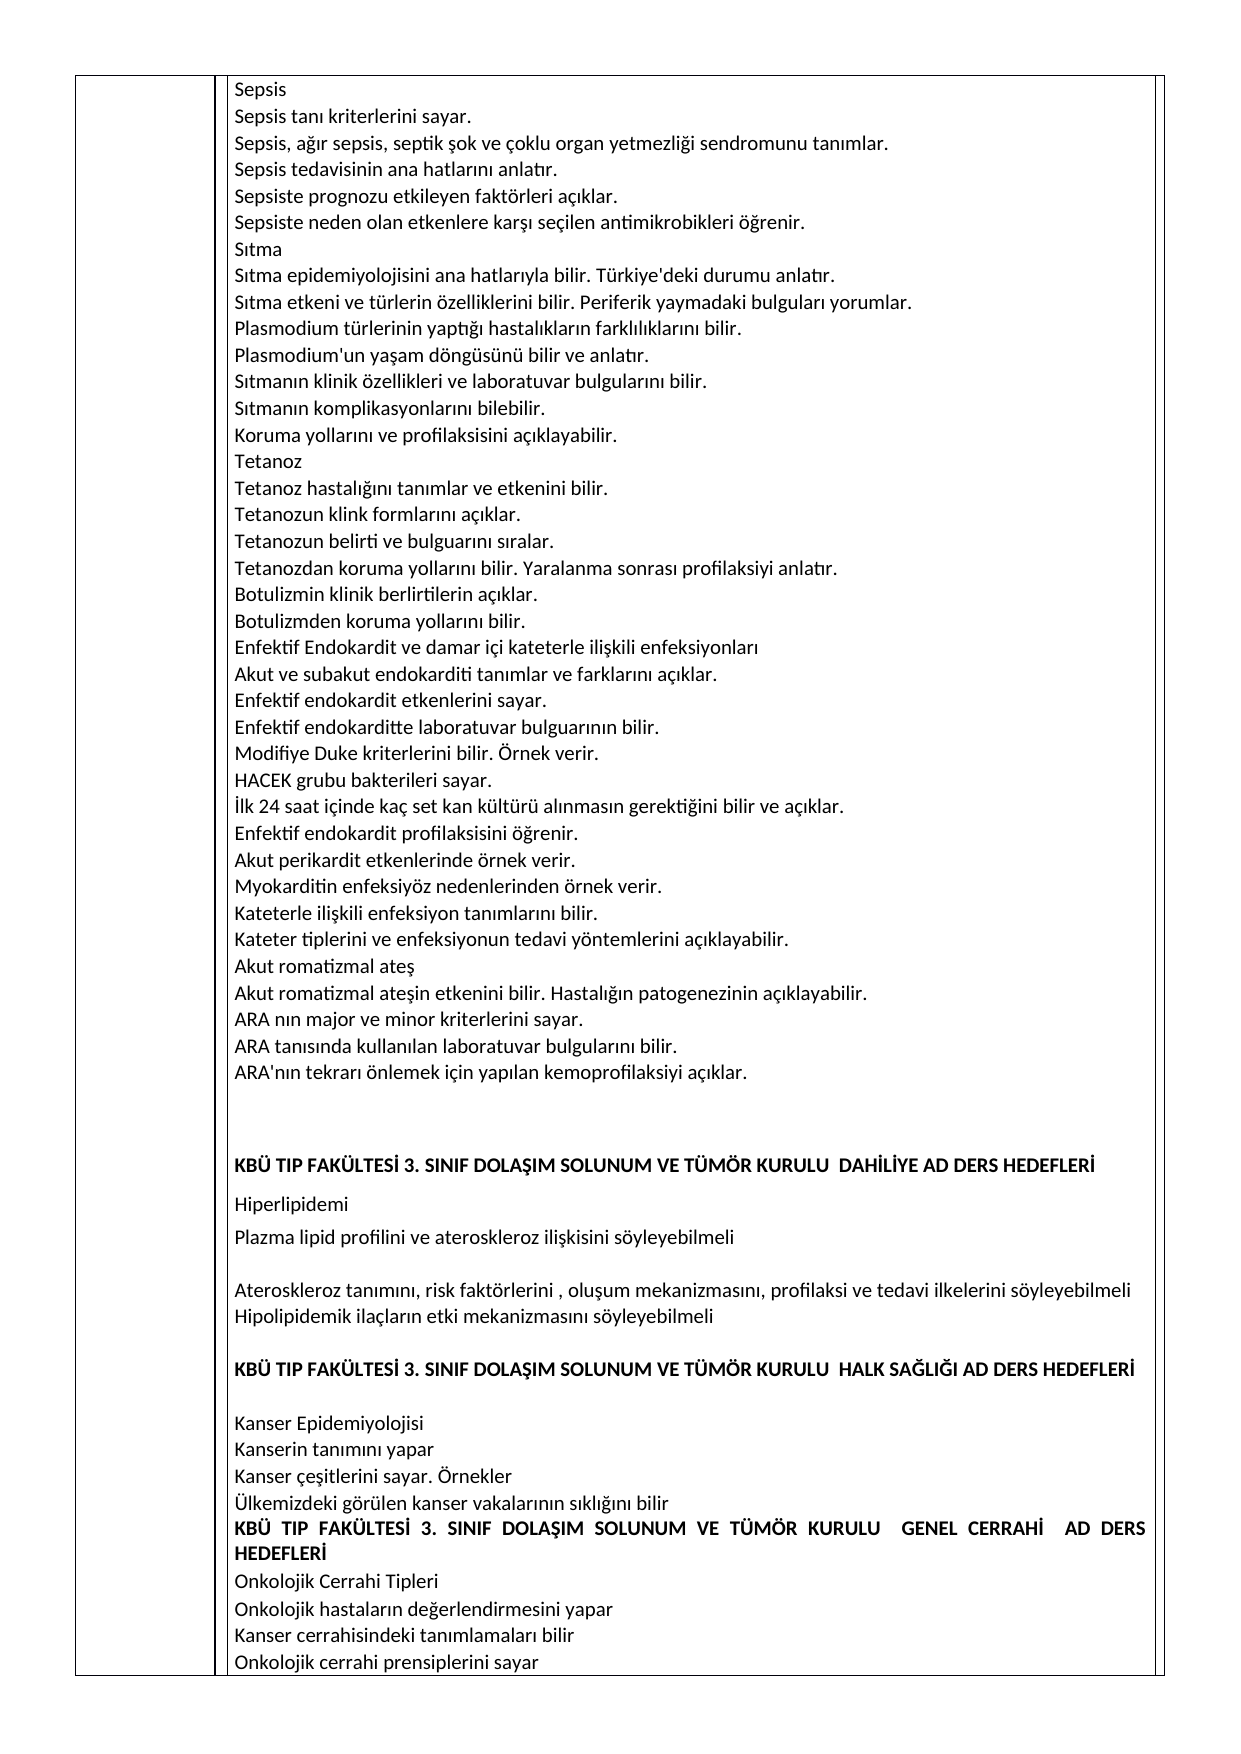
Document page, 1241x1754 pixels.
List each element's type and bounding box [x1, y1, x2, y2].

table_cell [1156, 76, 1164, 1674]
table_cell [216, 76, 227, 1674]
table_cell [228, 76, 1155, 1674]
table_cell [76, 76, 214, 1674]
